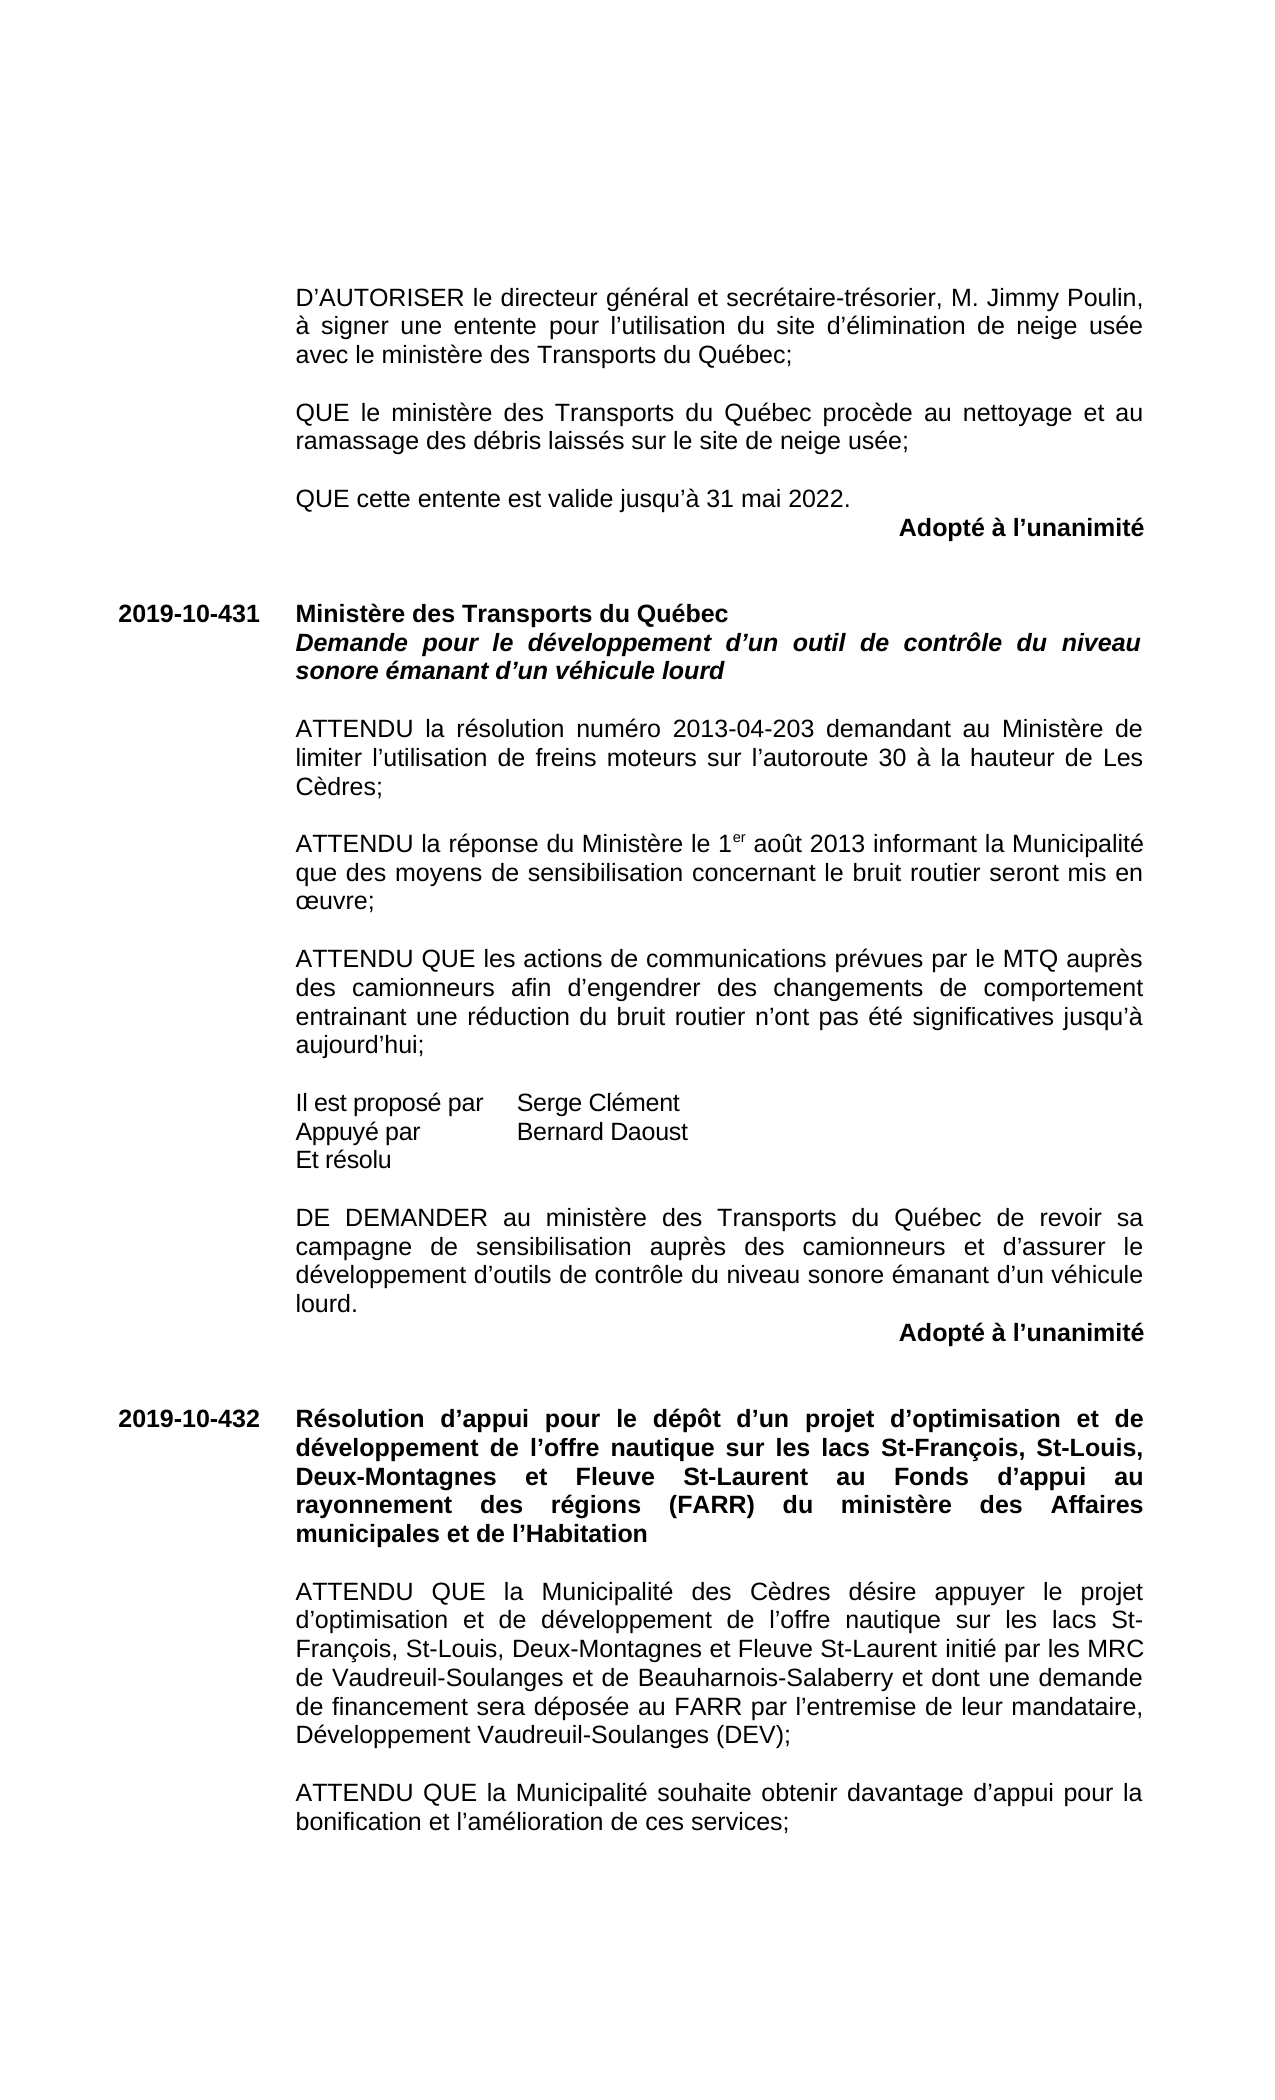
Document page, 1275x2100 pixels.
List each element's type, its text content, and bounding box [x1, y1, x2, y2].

text DE DEMANDER au ministère des Transports du Québec de revoir sa campagne de sensibilisation auprès des camionneurs et d’assurer le développement d’outils de contrôle du niveau sonore émanant d’un véhicule lourd. [295, 1203, 1144, 1318]
text Adopté à l’unanimité [295, 513, 1144, 541]
text D’AUTORISER le directeur général et secrétaire-trésorier, M. Jimmy Poulin, à signer une entente pour l’utilisation du site d’élimination de neige usée avec le ministère des Transports du Québec; [295, 283, 1144, 369]
text QUE le ministère des Transports du Québec procède au nettoyage et au ramassage des débris laissés sur le site de neige usée; [295, 398, 1144, 455]
text QUE cette entente est valide jusqu’à 31 mai 2022. [295, 484, 1144, 513]
text ATTENDU la réponse du Ministère le 1er août 2013 informant la Municipalité que des moyens de sensibilisation concernant le bruit routier seront mis en œuvre; [118, 829, 1144, 915]
text Il est proposé par Serge Clément [295, 1088, 1144, 1116]
text Adopté à l’unanimité [295, 1318, 1144, 1347]
text ATTENDU la résolution numéro 2013-04-203 demandant au Ministère de limiter l’utilisation de freins moteurs sur l’autoroute 30 à la hauteur de Les Cèdres; [118, 714, 1144, 800]
text ATTENDU QUE la Municipalité souhaite obtenir davantage d’appui pour la bonification et l’amélioration de ces services; [295, 1778, 1144, 1836]
text 2019-10-432 Résolution d’appui pour le dépôt d’un projet d’optimisation et de développement de l’offre nautique sur les lacs St-François, St-Louis, Deux-Montagnes et Fleuve St-Laurent au Fonds d’appui au rayonnement des régions (FARR) du ministère des Affaires municipales et de l’Habitation [118, 1404, 1144, 1548]
text 2019-10-431 Ministère des Transports du Québec [118, 599, 1144, 628]
text Et résolu [295, 1145, 1144, 1174]
text Demande pour le développement d’un outil de contrôle du niveau sonore émanant d’un véhicule lourd [295, 628, 1144, 685]
text Appuyé par Bernard Daoust [295, 1116, 1144, 1145]
text ATTENDU QUE la Municipalité des Cèdres désire appuyer le projet d’optimisation et de développement de l’offre nautique sur les lacs St-François, St-Louis, Deux-Montagnes et Fleuve St-Laurent initié par les MRC de Vaudreuil-Soulanges et de Beauharnois-Salaberry et dont une demande de financement sera déposée au FARR par l’entremise de leur mandataire, Développement Vaudreuil-Soulanges (DEV); [295, 1577, 1144, 1749]
text ATTENDU QUE les actions de communications prévues par le MTQ auprès des camionneurs afin d’engendrer des changements de comportement entrainant une réduction du bruit routier n’ont pas été significatives jusqu’à aujourd’hui; [118, 944, 1144, 1059]
